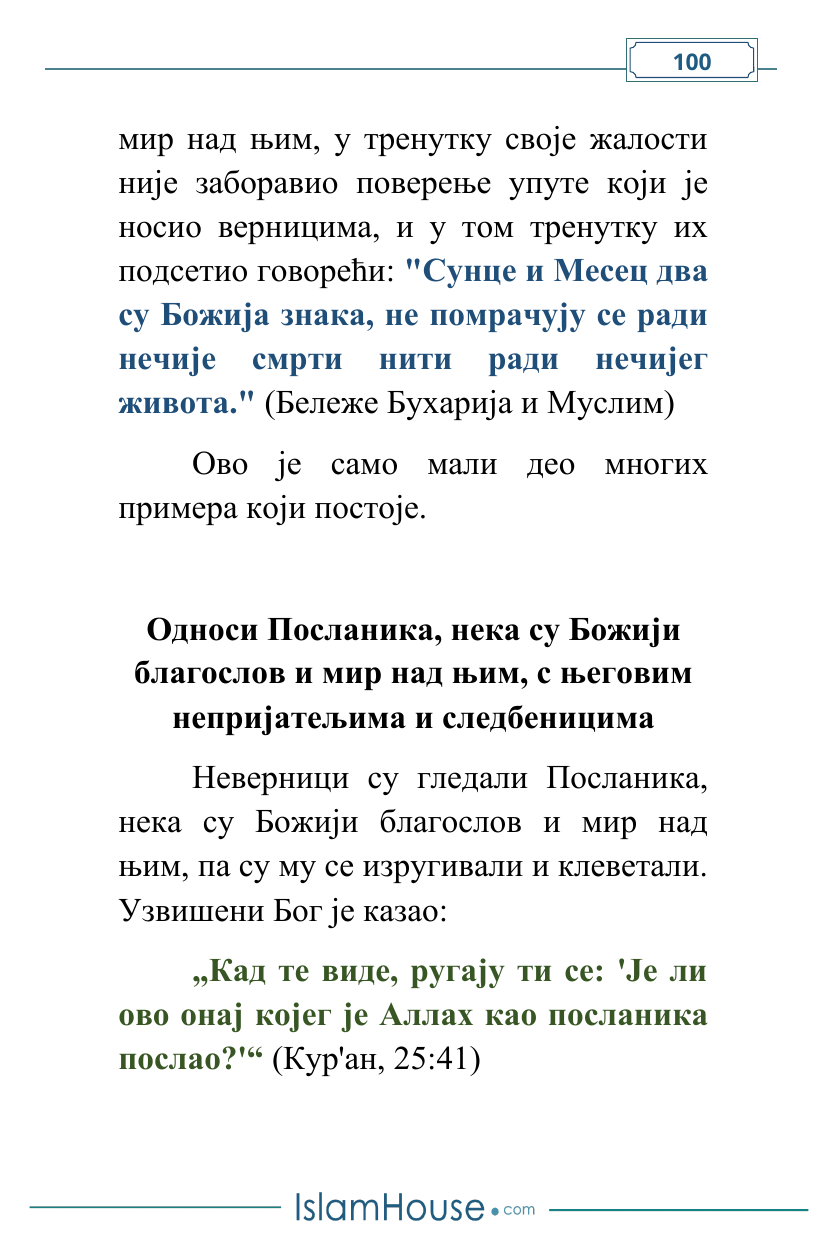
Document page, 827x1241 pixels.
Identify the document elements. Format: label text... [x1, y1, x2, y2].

text Односи Посланика, нека су Божији благослов и мир над њим, с његовим непријатељима и следбеницима [118, 609, 709, 735]
text „Кад те виде, ругају ти се: 'Је ли ово онај којег је Аллах као посланика послао?'“ (Кур'ан, 25:41) [118, 951, 709, 1077]
picture [288, 1187, 809, 1228]
text Неверници су гледали Посланика, нека су Божији благослов и мир над њим, па су му се изругивали и клеветали. Узвишени Бог је казао: [118, 758, 709, 928]
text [118, 118, 709, 421]
picture [22, 1186, 282, 1224]
text Ово је само мали део многих примера који постоје. [118, 443, 709, 526]
